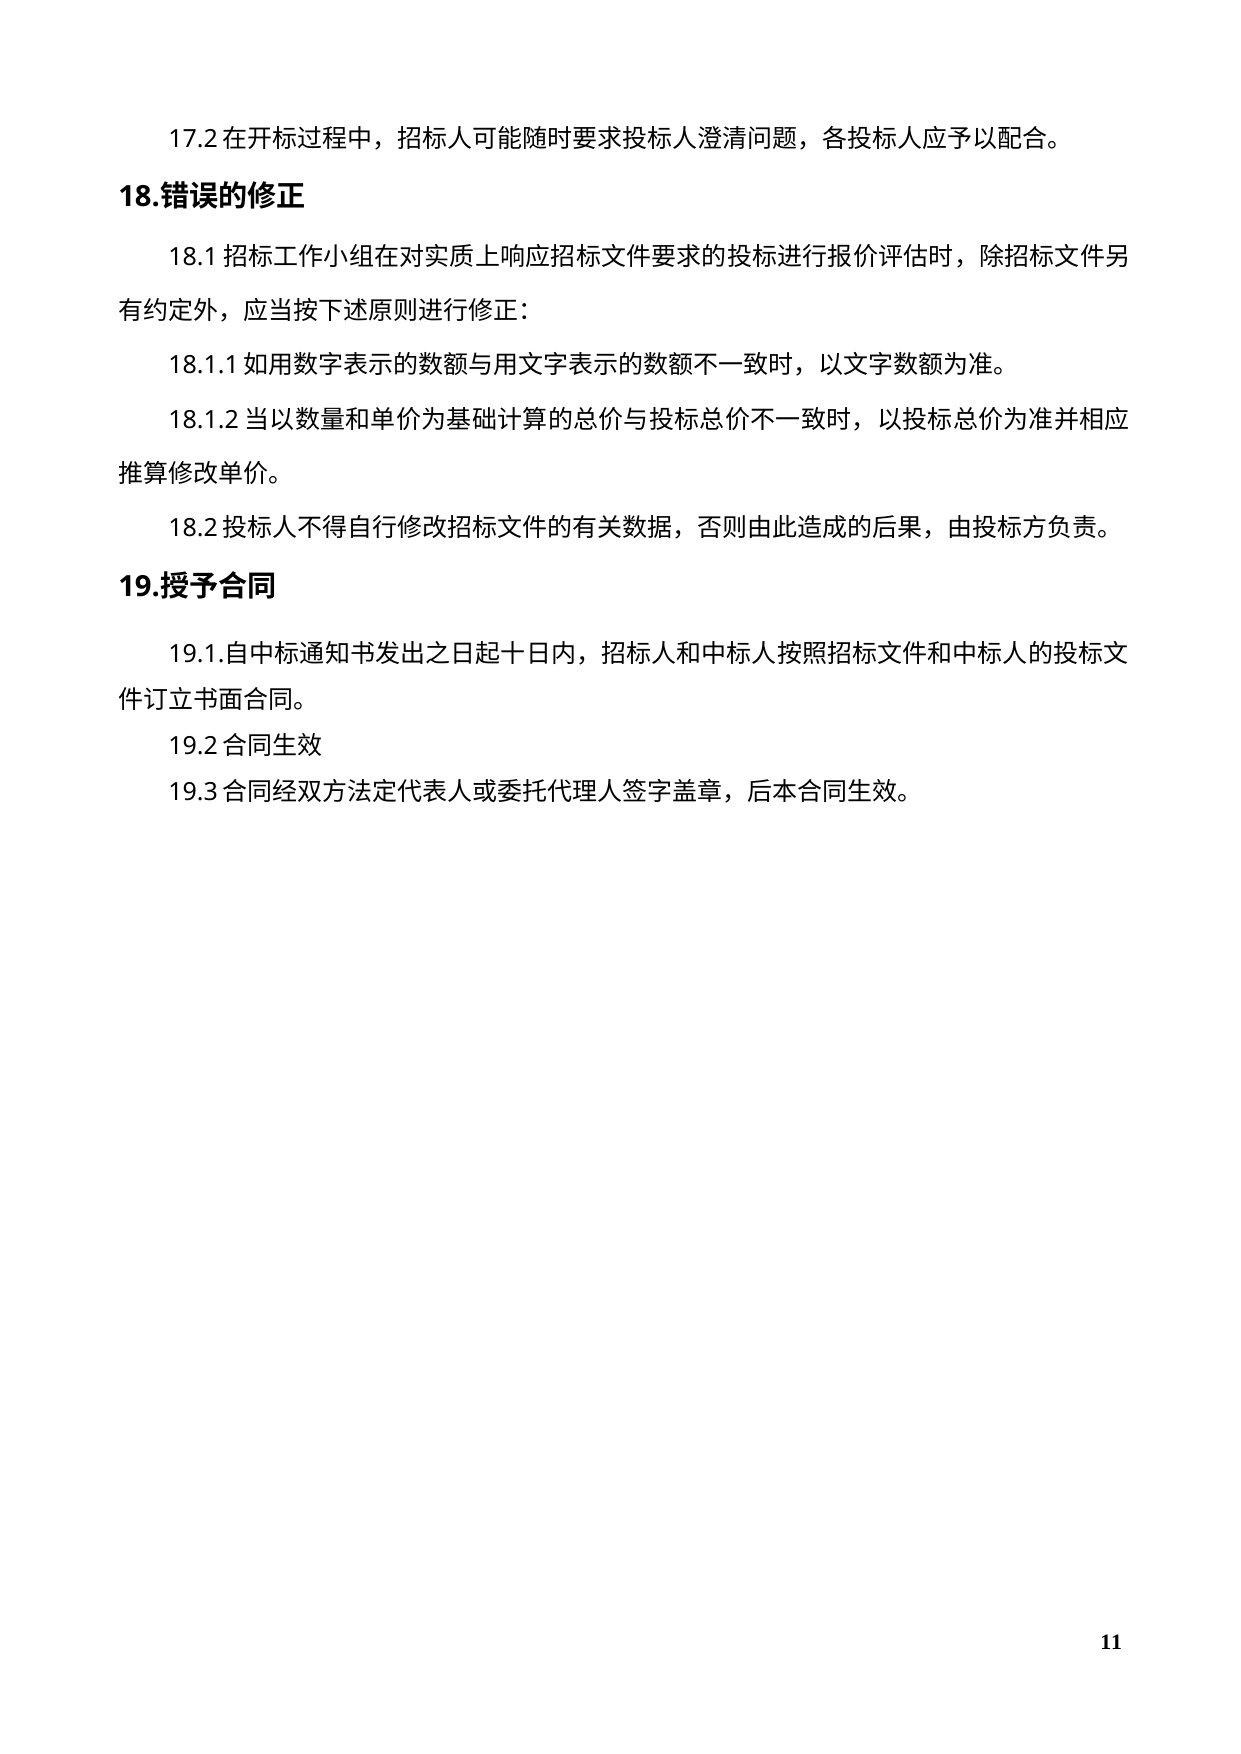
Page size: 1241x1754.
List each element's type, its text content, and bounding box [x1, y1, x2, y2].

text 19.授予合同 [118, 562, 1130, 605]
text 18.2投标人不得自行修改招标文件的有关数据，否则由此造成的后果，由投标方负责。 [118, 508, 1131, 544]
text 18.错误的修正 [118, 172, 1130, 215]
text 18.1招标工作小组在对实质上响应招标文件要求的投标进行报价评估时，除招标文件另有约定外，应当按下述原则进行修正： [118, 236, 1131, 327]
text 19.1.自中标通知书发出之日起十日内，招标人和中标人按照招标文件和中标人的投标文件订立书面合同。 [118, 626, 1131, 717]
text 19.3合同经双方法定代表人或委托代理人签字盖章，后本合同生效。 [118, 763, 1131, 809]
text 17.2在开标过程中，招标人可能随时要求投标人澄清问题，各投标人应予以配合。 [118, 118, 1131, 154]
text 18.1.1如用数字表示的数额与用文字表示的数额不一致时，以文字数额为准。 [118, 345, 1131, 381]
text 19.2合同生效 [118, 717, 1131, 763]
text 18.1.2当以数量和单价为基础计算的总价与投标总价不一致时，以投标总价为准并相应推算修改单价。 [118, 399, 1131, 490]
